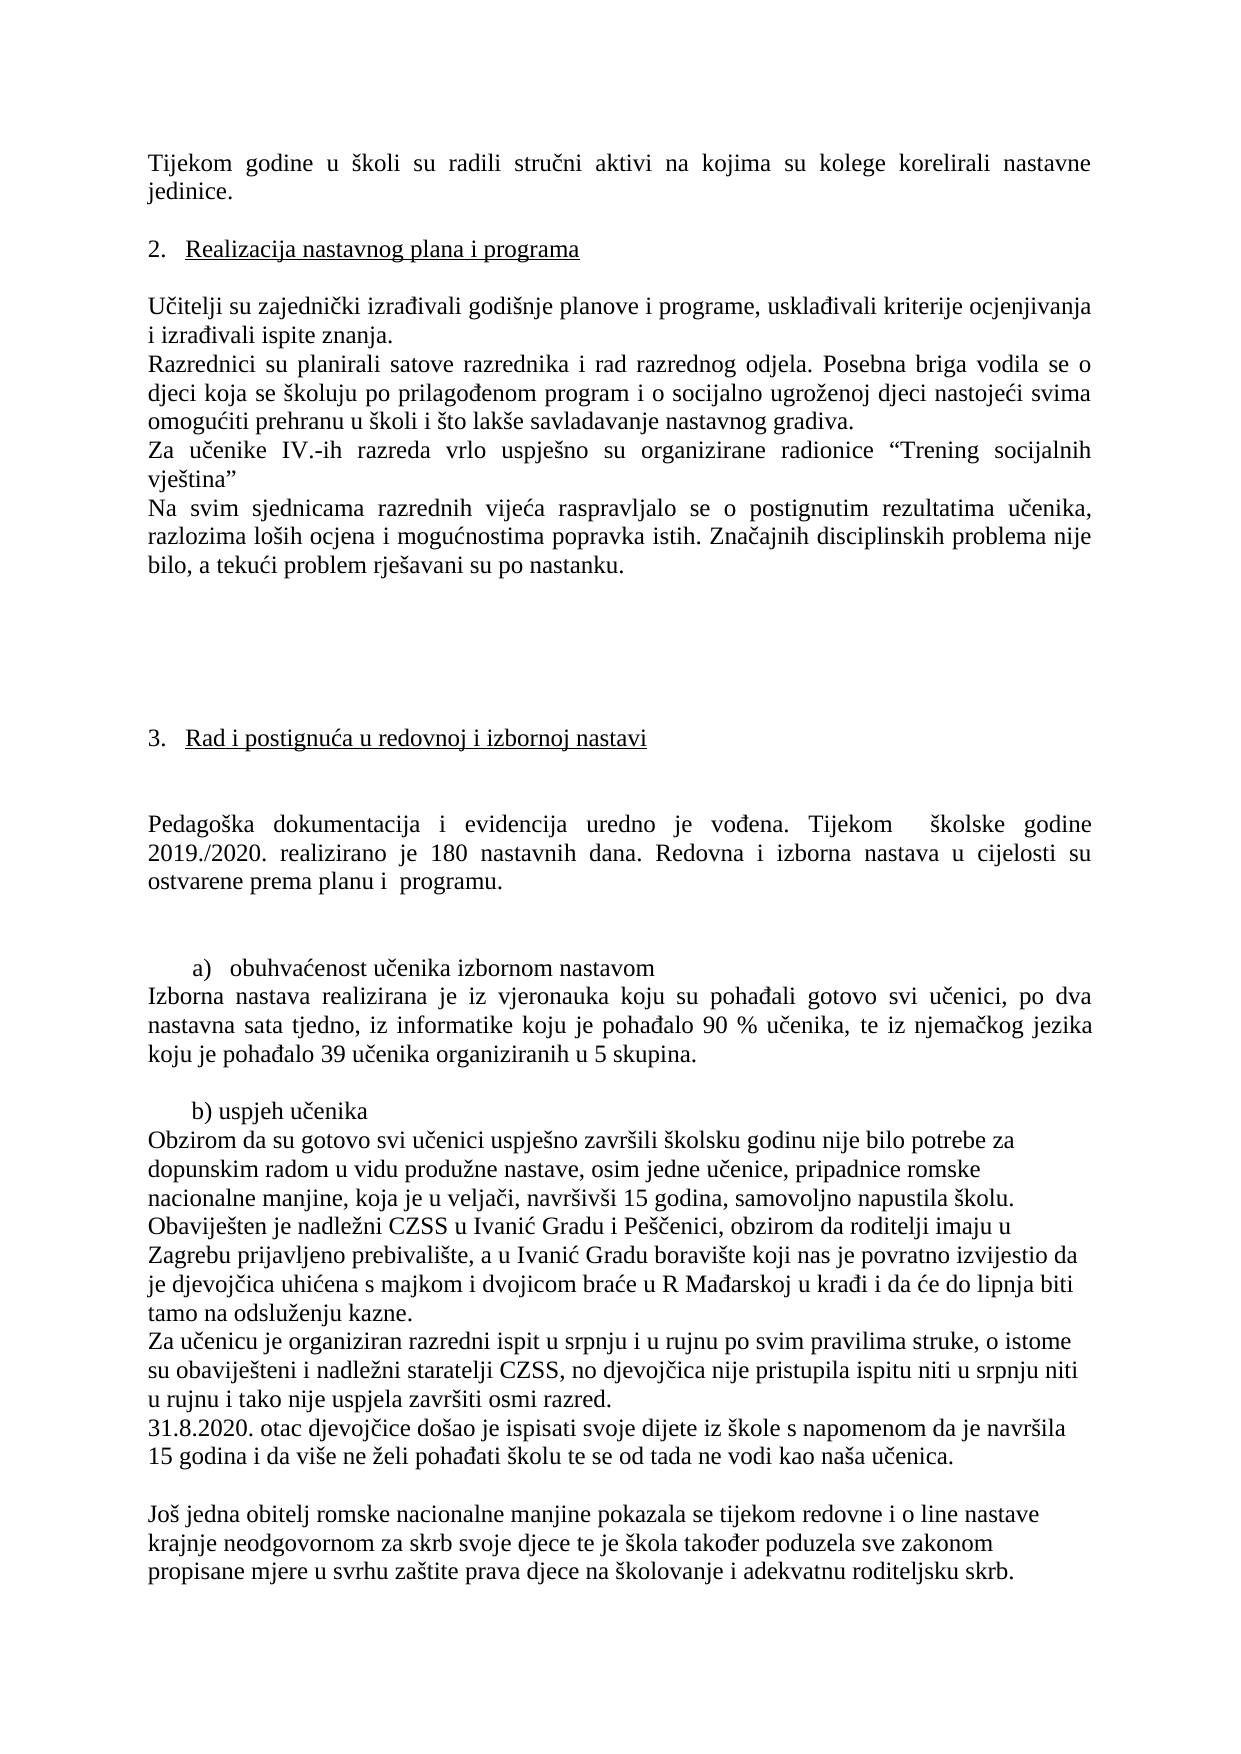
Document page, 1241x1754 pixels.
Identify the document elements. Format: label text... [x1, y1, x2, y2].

text Za učenike IV.-ih razreda vrlo uspješno su organizirane radionice “Trening socijalnih vještina” [148, 435, 1093, 493]
text Pedagoška dokumentacija i evidencija uredno je vođena. Tijekom školske godine 2019./2020. realizirano je 180 nastavnih dana. Redovna i izborna nastava u cijelosti su ostvarene prema planu i programu. [148, 809, 1093, 895]
text Tijekom godine u školi su radili stručni aktivi na kojima su kolege korelirali nastavne jedinice. [148, 148, 1093, 205]
list Realizacija nastavnog plana i programa [148, 234, 1093, 263]
text Učitelji su zajednički izrađivali godišnje planove i programe, usklađivali kriterije ocjenjivanja i izrađivali ispite znanja. [148, 291, 1093, 349]
text Izborna nastava realizirana je iz vjeronauka koju su pohađali gotovo svi učenici, po dva nastavna sata tjedno, iz informatike koju je pohađalo 90 % učenika, te iz njemačkog jezika koju je pohađalo 39 učenika organiziranih u 5 skupina. [148, 981, 1093, 1068]
list Rad i postignuća u redovnoj i izbornoj nastavi [148, 723, 1093, 751]
text Još jedna obitelj romske nacionalne manjine pokazala se tijekom redovne i o line nastave krajnje neodgovornom za skrb svoje djece te je škola također poduzela sve zakonom propisane mjere u svrhu zaštite prava djece na školovanje i adekvatnu roditeljsku skrb. [148, 1499, 1093, 1585]
text Obzirom da su gotovo svi učenici uspješno završili školsku godinu nije bilo potrebe za dopunskim radom u vidu produžne nastave, osim jedne učenice, pripadnice romske nacionalne manjine, koja je u veljači, navršivši 15 godina, samovoljno napustila školu. Obaviješten je nadležni CZSS u Ivanić Gradu i Peščenici, obzirom da roditelji imaju u Zagrebu prijavljeno prebivalište, a u Ivanić Gradu boravište koji nas je povratno izvijestio da je djevojčica uhićena s majkom i dvojicom braće u R Mađarskoj u krađi i da će do lipnja biti tamo na odsluženju kazne. [148, 1125, 1093, 1326]
text 31.8.2020. otac djevojčice došao je ispisati svoje dijete iz škole s napomenom da je navršila 15 godina i da više ne želi pohađati školu te se od tada ne vodi kao naša učenica. [148, 1413, 1093, 1470]
list obuhvaćenost učenika izbornom nastavom [192, 953, 1093, 981]
text b) uspjeh učenika [148, 1096, 1093, 1125]
text Za učenicu je organiziran razredni ispit u srpnju i u rujnu po svim pravilima struke, o istome su obaviješteni i nadležni staratelji CZSS, no djevojčica nije pristupila ispitu niti u srpnju niti u rujnu i tako nije uspjela završiti osmi razred. [148, 1326, 1093, 1413]
text Na svim sjednicama razrednih vijeća raspravljalo se o postignutim rezultatima učenika, razlozima loših ocjena i mogućnostima popravka istih. Značajnih disciplinskih problema nije bilo, a tekući problem rješavani su po nastanku. [148, 493, 1093, 579]
text Razrednici su planirali satove razrednika i rad razrednog odjela. Posebna briga vodila se o djeci koja se školuju po prilagođenom program i o socijalno ugroženoj djeci nastojeći svima omogućiti prehranu u školi i što lakše savladavanje nastavnog gradiva. [148, 349, 1093, 435]
